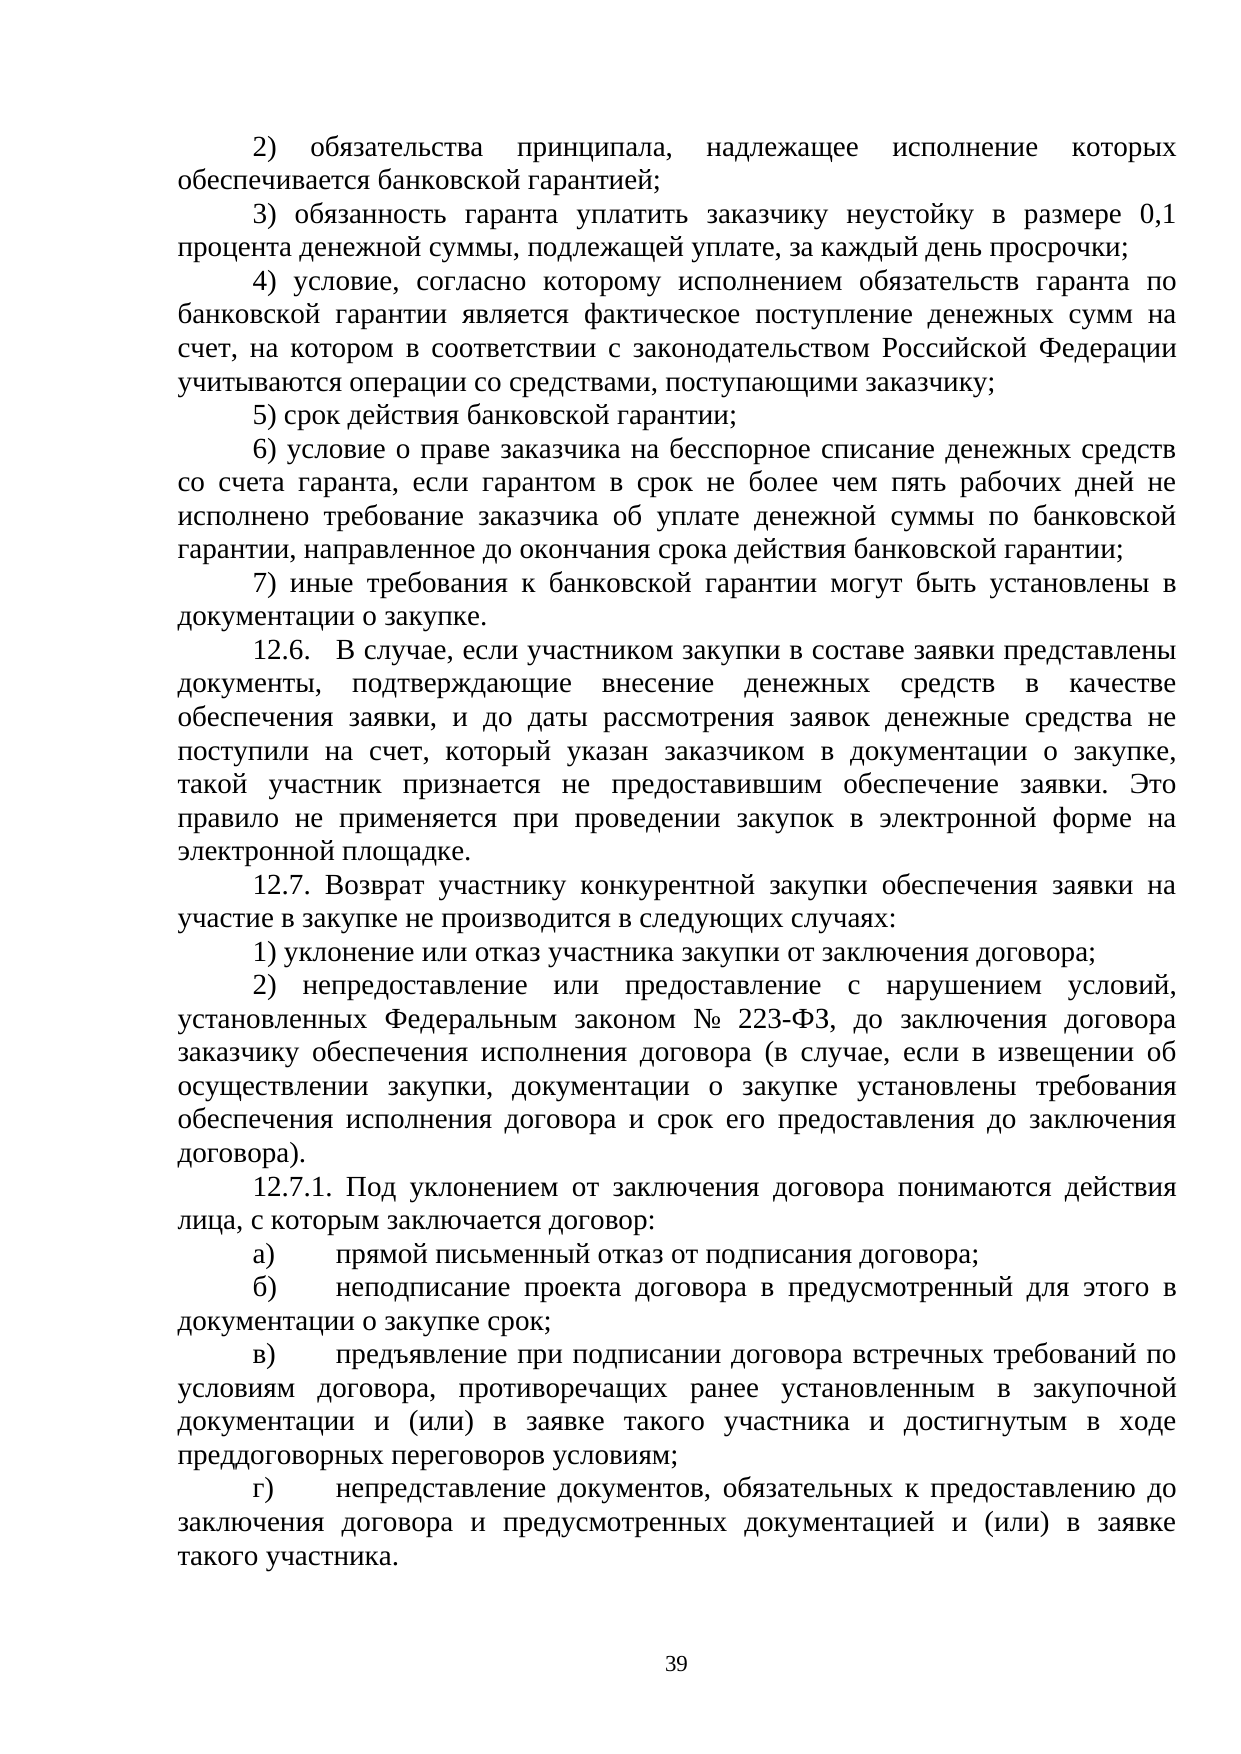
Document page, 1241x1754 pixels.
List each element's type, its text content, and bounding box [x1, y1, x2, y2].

text а) прямой письменный отказ от подписания договора; [177, 1236, 1177, 1269]
text 2) непредоставление или предоставление с нарушением условий, установленных Федеральным законом № 223-ФЗ, до заключения договора заказчику обеспечения исполнения договора (в случае, если в извещении об осуществлении закупки, документации о закупке установлены требования обеспечения исполнения договора и срок его предоставления до заключения договора). [177, 967, 1177, 1169]
text 3) обязанность гаранта уплатить заказчику неустойку в размере 0,1 процента денежной суммы, подлежащей уплате, за каждый день просрочки; [177, 196, 1177, 263]
text б) неподписание проекта договора в предусмотренный для этого в документации о закупке срок; [177, 1269, 1177, 1336]
text 12.6. В случае, если участником закупки в составе заявки представлены документы, подтверждающие внесение денежных средств в качестве обеспечения заявки, и до даты рассмотрения заявок денежные средства не поступили на счет, который указан заказчиком в документации о закупке, такой участник признается не предоставившим обеспечение заявки. Это правило не применяется при проведении закупок в электронной форме на электронной площадке. [177, 632, 1177, 867]
text 2) обязательства принципала, надлежащее исполнение которых обеспечивается банковской гарантией; [177, 129, 1177, 196]
text 12.7.1. Под уклонением от заключения договора понимаются действия лица, с которым заключается договор: [177, 1169, 1177, 1236]
text 5) срок действия банковской гарантии; [177, 397, 1177, 431]
text 7) иные требования к банковской гарантии могут быть установлены в документации о закупке. [177, 565, 1177, 632]
text г) непредставление документов, обязательных к предоставлению до заключения договора и предусмотренных документацией и (или) в заявке такого участника. [177, 1471, 1177, 1571]
text 1) уклонение или отказ участника закупки от заключения договора; [177, 934, 1177, 967]
text 6) условие о праве заказчика на бесспорное списание денежных средств со счета гаранта, если гарантом в срок не более чем пять рабочих дней не исполнено требование заказчика об уплате денежной суммы по банковской гарантии, направленное до окончания срока действия банковской гарантии; [177, 431, 1177, 565]
text 12.7. Возврат участнику конкурентной закупки обеспечения заявки на участие в закупке не производится в следующих случаях: [177, 867, 1177, 934]
text 4) условие, согласно которому исполнением обязательств гаранта по банковской гарантии является фактическое поступление денежных сумм на счет, на котором в соответствии с законодательством Российской Федерации учитываются операции со средствами, поступающими заказчику; [177, 263, 1177, 397]
text в) предъявление при подписании договора встречных требований по условиям договора, противоречащих ранее установленным в закупочной документации и (или) в заявке такого участника и достигнутым в ходе преддоговорных переговоров условиям; [177, 1336, 1177, 1471]
